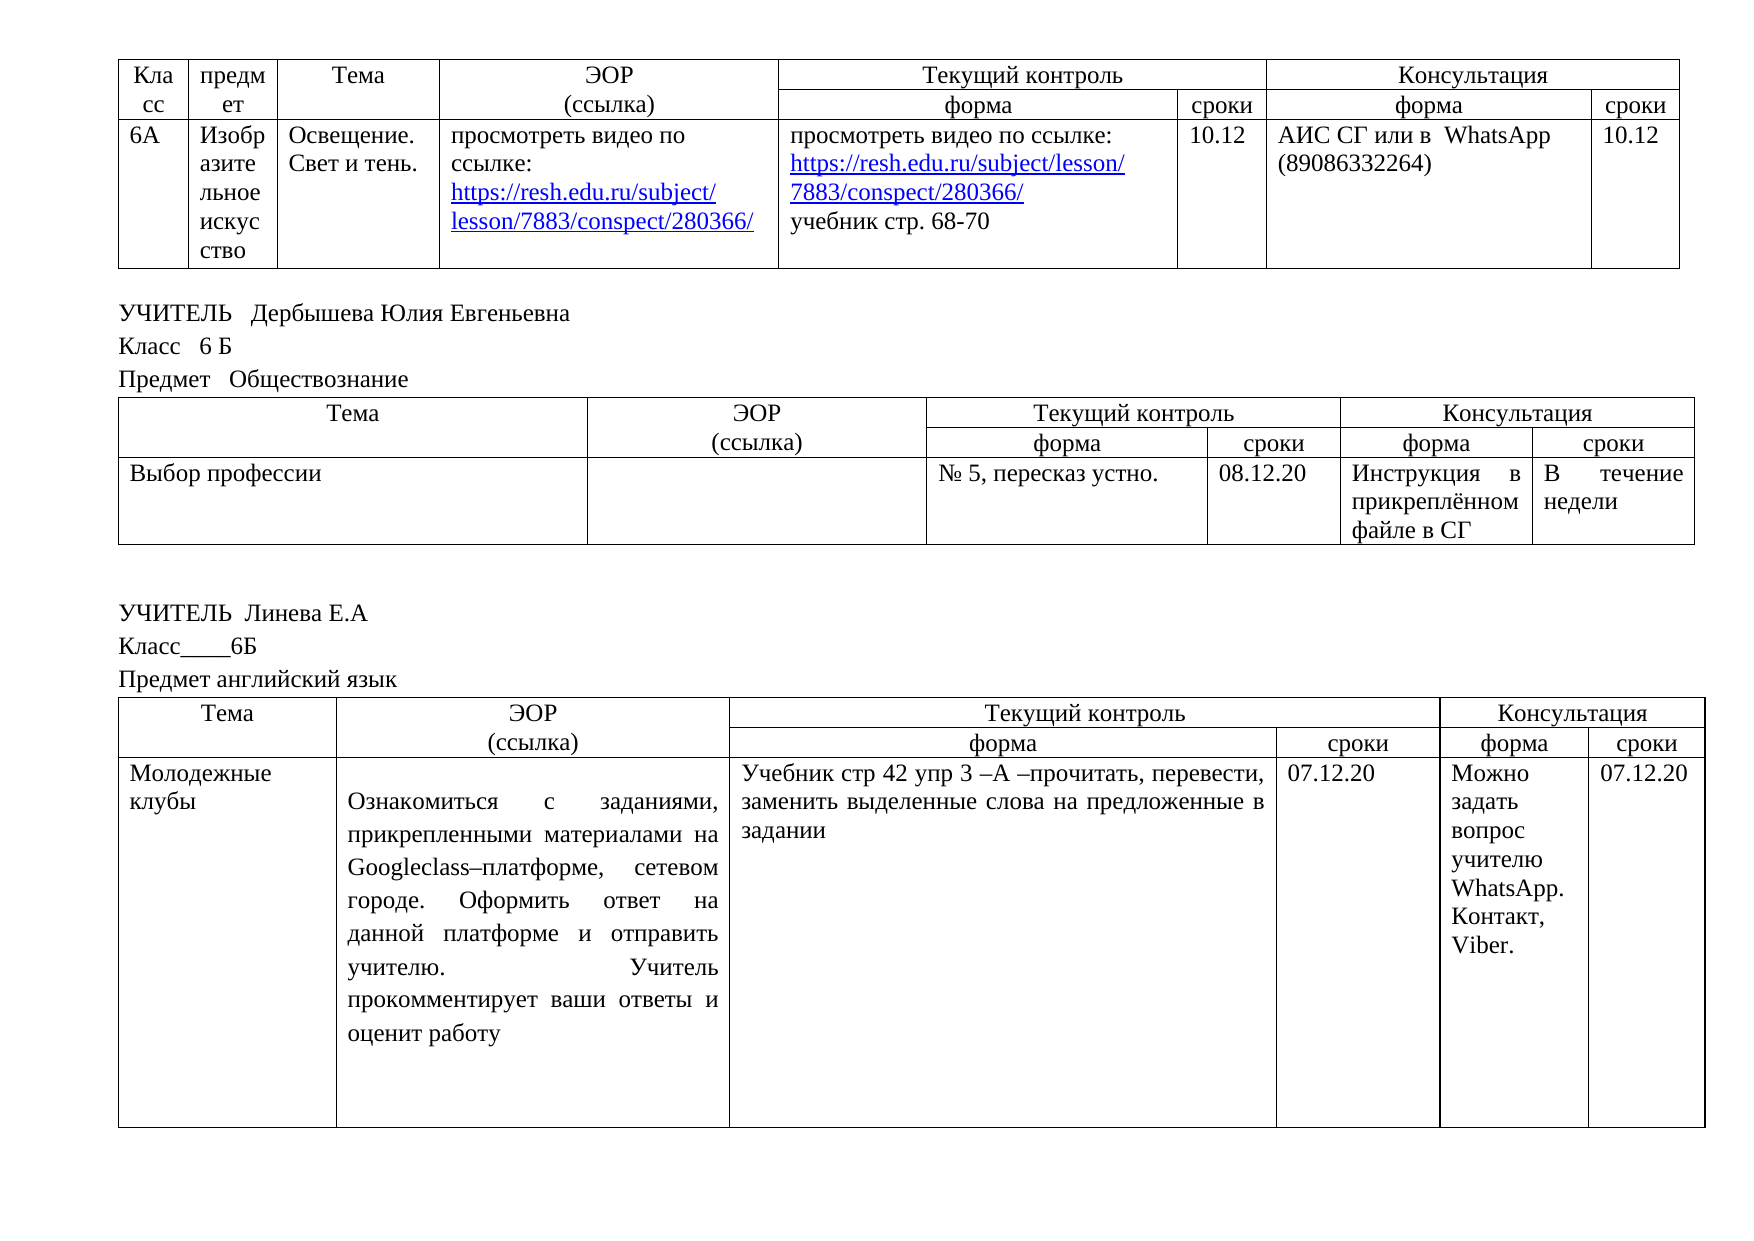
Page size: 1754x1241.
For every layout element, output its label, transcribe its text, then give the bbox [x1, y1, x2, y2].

table_header Класс [119, 60, 188, 119]
table_header Тема [278, 60, 439, 119]
table_header Консультация [1267, 60, 1679, 89]
table_cell АИС СГ или в WhatsApp (89086332264) [1267, 120, 1591, 268]
table_cell Молодежные клубы [119, 758, 336, 1127]
table_header предмет [189, 60, 277, 119]
table_header Консультация [1441, 698, 1704, 727]
table_cell просмотреть видео по ссылке: https://resh.edu.ru/subject/lesson/7883/conspect/280366/ учебник стр. 68-70 [779, 120, 1177, 268]
table_cell сроки [1533, 428, 1694, 457]
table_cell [337, 758, 729, 1127]
table_cell № 5, пересказ устно. [927, 458, 1207, 544]
table_header Консультация [1341, 398, 1694, 427]
table_header Текущий контроль [730, 698, 1439, 727]
table_cell форма [927, 428, 1207, 457]
table_header ЭОР (ссылка) [440, 60, 778, 119]
table_header Текущий контроль [927, 398, 1340, 427]
table_cell 6А [119, 120, 188, 268]
table_cell 10.12 [1592, 120, 1679, 268]
table_cell сроки [1589, 728, 1704, 757]
table_cell 10.12 [1178, 120, 1266, 268]
table_cell форма [1341, 428, 1532, 457]
text УЧИТЕЛЬ Линева Е.А [118, 598, 1636, 627]
table_cell сроки [1277, 728, 1439, 757]
table_cell Освещение. Свет и тень. [278, 120, 439, 268]
table_cell форма [730, 728, 1276, 757]
table_cell [588, 458, 926, 544]
table_cell сроки [1592, 90, 1679, 119]
table_cell форма [1441, 728, 1588, 757]
table_header ЭОР (ссылка) [588, 398, 926, 457]
text Класс 6 Б [118, 331, 1636, 360]
table_cell просмотреть видео по ссылке: https://resh.edu.ru/subject/lesson/7883/conspect/280366/ [440, 120, 778, 268]
table_cell сроки [1208, 428, 1340, 457]
text Класс____6Б [118, 631, 1636, 660]
table_cell 07.12.20 [1277, 758, 1439, 1127]
table_cell 08.12.20 [1208, 458, 1340, 544]
table_cell сроки [1178, 90, 1266, 119]
table_cell Изобразительное искусство [189, 120, 277, 268]
table_header Текущий контроль [779, 60, 1266, 89]
table_cell Инструкция в прикреплённом файле в СГ [1341, 458, 1532, 544]
text УЧИТЕЛЬ Дербышева Юлия Евгеньевна [118, 298, 1636, 327]
table_header Тема [119, 698, 336, 757]
table_cell 07.12.20 [1589, 758, 1704, 1127]
table_header Тема [119, 398, 587, 457]
table_cell Учебник стр 42 упр 3 –А –прочитать, перевести, заменить выделенные слова на предложенные в задании [730, 758, 1276, 1127]
table_cell Выбор профессии [119, 458, 587, 544]
table_cell форма [1267, 90, 1591, 119]
table_cell форма [779, 90, 1177, 119]
table_header ЭОР (ссылка) [337, 698, 729, 757]
text Предмет английский язык [118, 664, 1636, 693]
text Предмет Обществознание [118, 364, 1636, 393]
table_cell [1441, 758, 1588, 1127]
table_cell В течение недели [1533, 458, 1694, 544]
